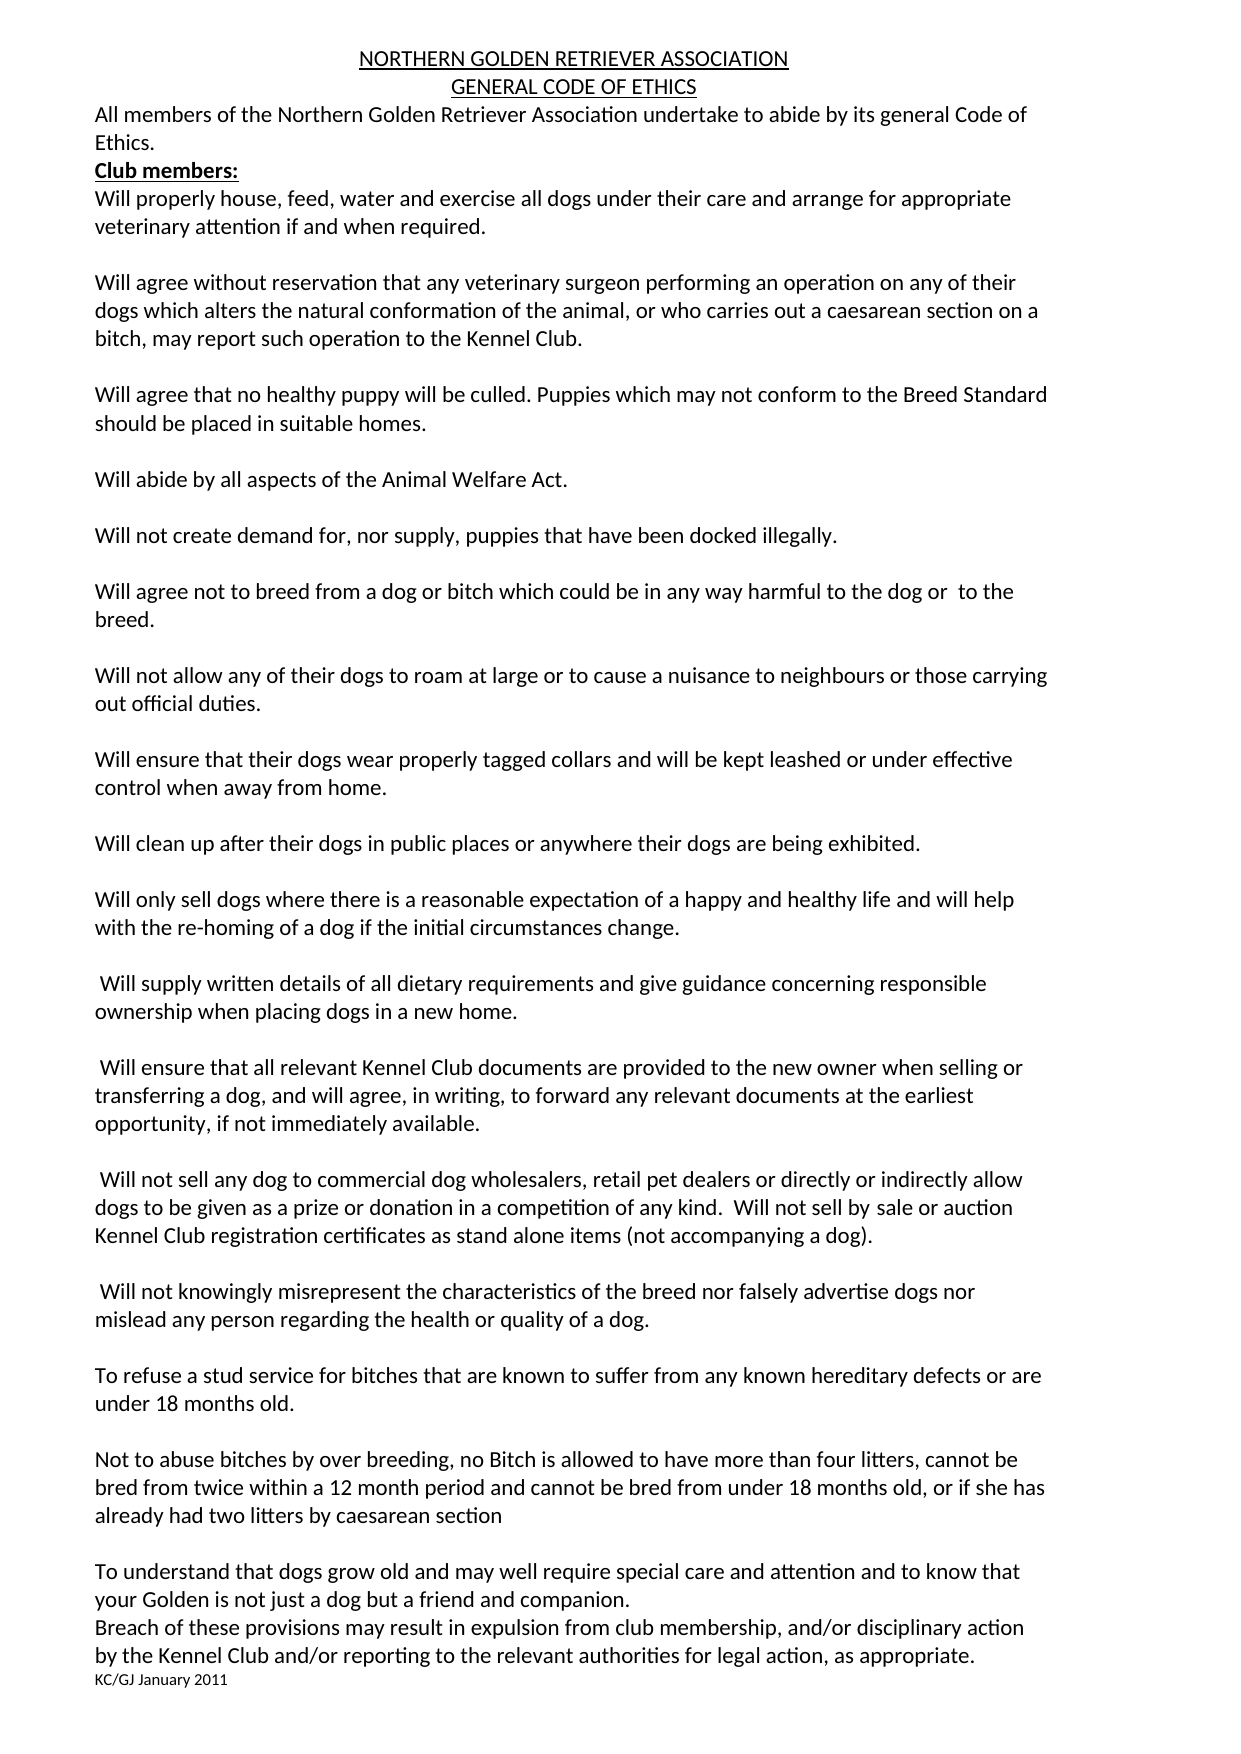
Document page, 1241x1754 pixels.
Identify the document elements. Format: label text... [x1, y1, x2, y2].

text Will not sell any dog to commercial dog wholesalers, retail pet dealers or directly or indirectly allow dogs to be given as a prize or donation in a competition of any kind. Will not sell by sale or auction Kennel Club registration certificates as stand alone items (not accompanying a dog). [94, 1165, 1053, 1249]
text All members of the Northern Golden Retriever Association undertake to abide by its general Code of Ethics. [94, 100, 1053, 156]
text Breach of these provisions may result in expulsion from club membership, and/or disciplinary action by the Kennel Club and/or reporting to the relevant authorities for legal action, as appropriate. [94, 1613, 1053, 1669]
text Not to abuse bitches by over breeding, no Bitch is allowed to have more than four litters, cannot be bred from twice within a 12 month period and cannot be bred from under 18 months old, or if she has already had two litters by caesarean section [94, 1445, 1053, 1529]
text Will supply written details of all dietary requirements and give guidance concerning responsible ownership when placing dogs in a new home. [94, 969, 1053, 1025]
text Will agree without reservation that any veterinary surgeon performing an operation on any of their dogs which alters the natural conformation of the animal, or who carries out a caesarean section on a bitch, may report such operation to the Kennel Club. [94, 268, 1053, 353]
text Will abide by all aspects of the Animal Welfare Act. [94, 465, 1053, 493]
text KC/GJ January 2011 [94, 1669, 1053, 1690]
text Will not allow any of their dogs to roam at large or to cause a nuisance to neighbours or those carrying out official duties. [94, 661, 1053, 717]
text NORTHERN GOLDEN RETRIEVER ASSOCIATION [94, 44, 1053, 72]
text Will only sell dogs where there is a reasonable expectation of a happy and healthy life and will help with the re-homing of a dog if the initial circumstances change. [94, 885, 1053, 941]
text Club members: [94, 156, 1053, 184]
text GENERAL CODE OF ETHICS [94, 72, 1053, 100]
text Will ensure that their dogs wear properly tagged collars and will be kept leashed or under effective control when away from home. [94, 745, 1053, 801]
text Will not knowingly misrepresent the characteristics of the breed nor falsely advertise dogs nor mislead any person regarding the health or quality of a dog. [94, 1277, 1053, 1333]
text Will not create demand for, nor supply, puppies that have been docked illegally. [94, 521, 1053, 549]
text To refuse a stud service for bitches that are known to suffer from any known hereditary defects or are under 18 months old. [94, 1361, 1053, 1417]
text To understand that dogs grow old and may well require special care and attention and to know that your Golden is not just a dog but a friend and companion. [94, 1557, 1053, 1613]
text Will agree that no healthy puppy will be culled. Puppies which may not conform to the Breed Standard should be placed in suitable homes. [94, 381, 1053, 437]
text Will agree not to breed from a dog or bitch which could be in any way harmful to the dog or to the breed. [94, 577, 1053, 633]
text Will clean up after their dogs in public places or anywhere their dogs are being exhibited. [94, 829, 1053, 857]
text Will properly house, feed, water and exercise all dogs under their care and arrange for appropriate veterinary attention if and when required. [94, 184, 1053, 241]
text Will ensure that all relevant Kennel Club documents are provided to the new owner when selling or transferring a dog, and will agree, in writing, to forward any relevant documents at the earliest opportunity, if not immediately available. [94, 1053, 1053, 1137]
